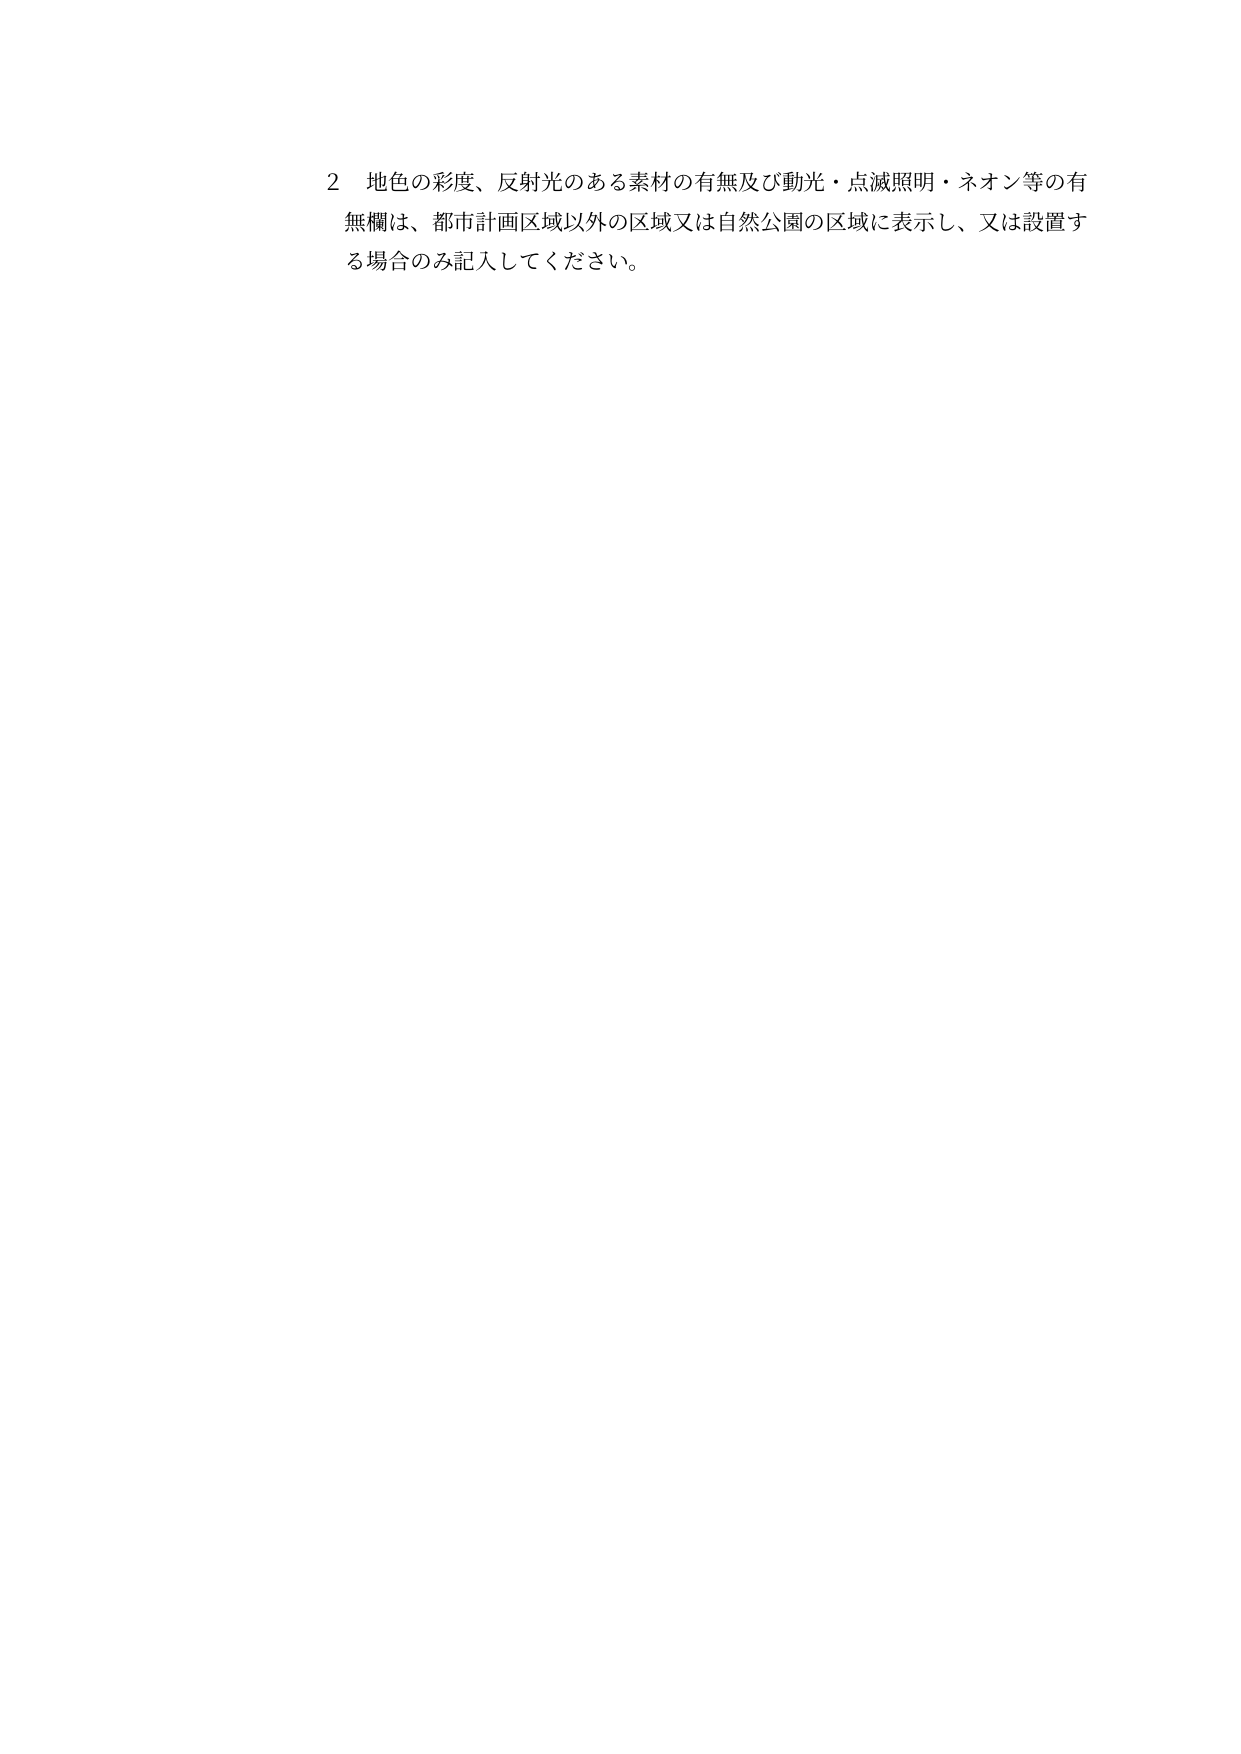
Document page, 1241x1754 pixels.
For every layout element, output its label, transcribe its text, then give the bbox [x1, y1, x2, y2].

text ２ 地色の彩度、反射光のある素材の有無及び動光・点滅照明・ネオン等の有無欄は、都市計画区域以外の区域又は自然公園の区域に表示し、又は設置する場合のみ記入してください。 [213, 161, 1088, 280]
